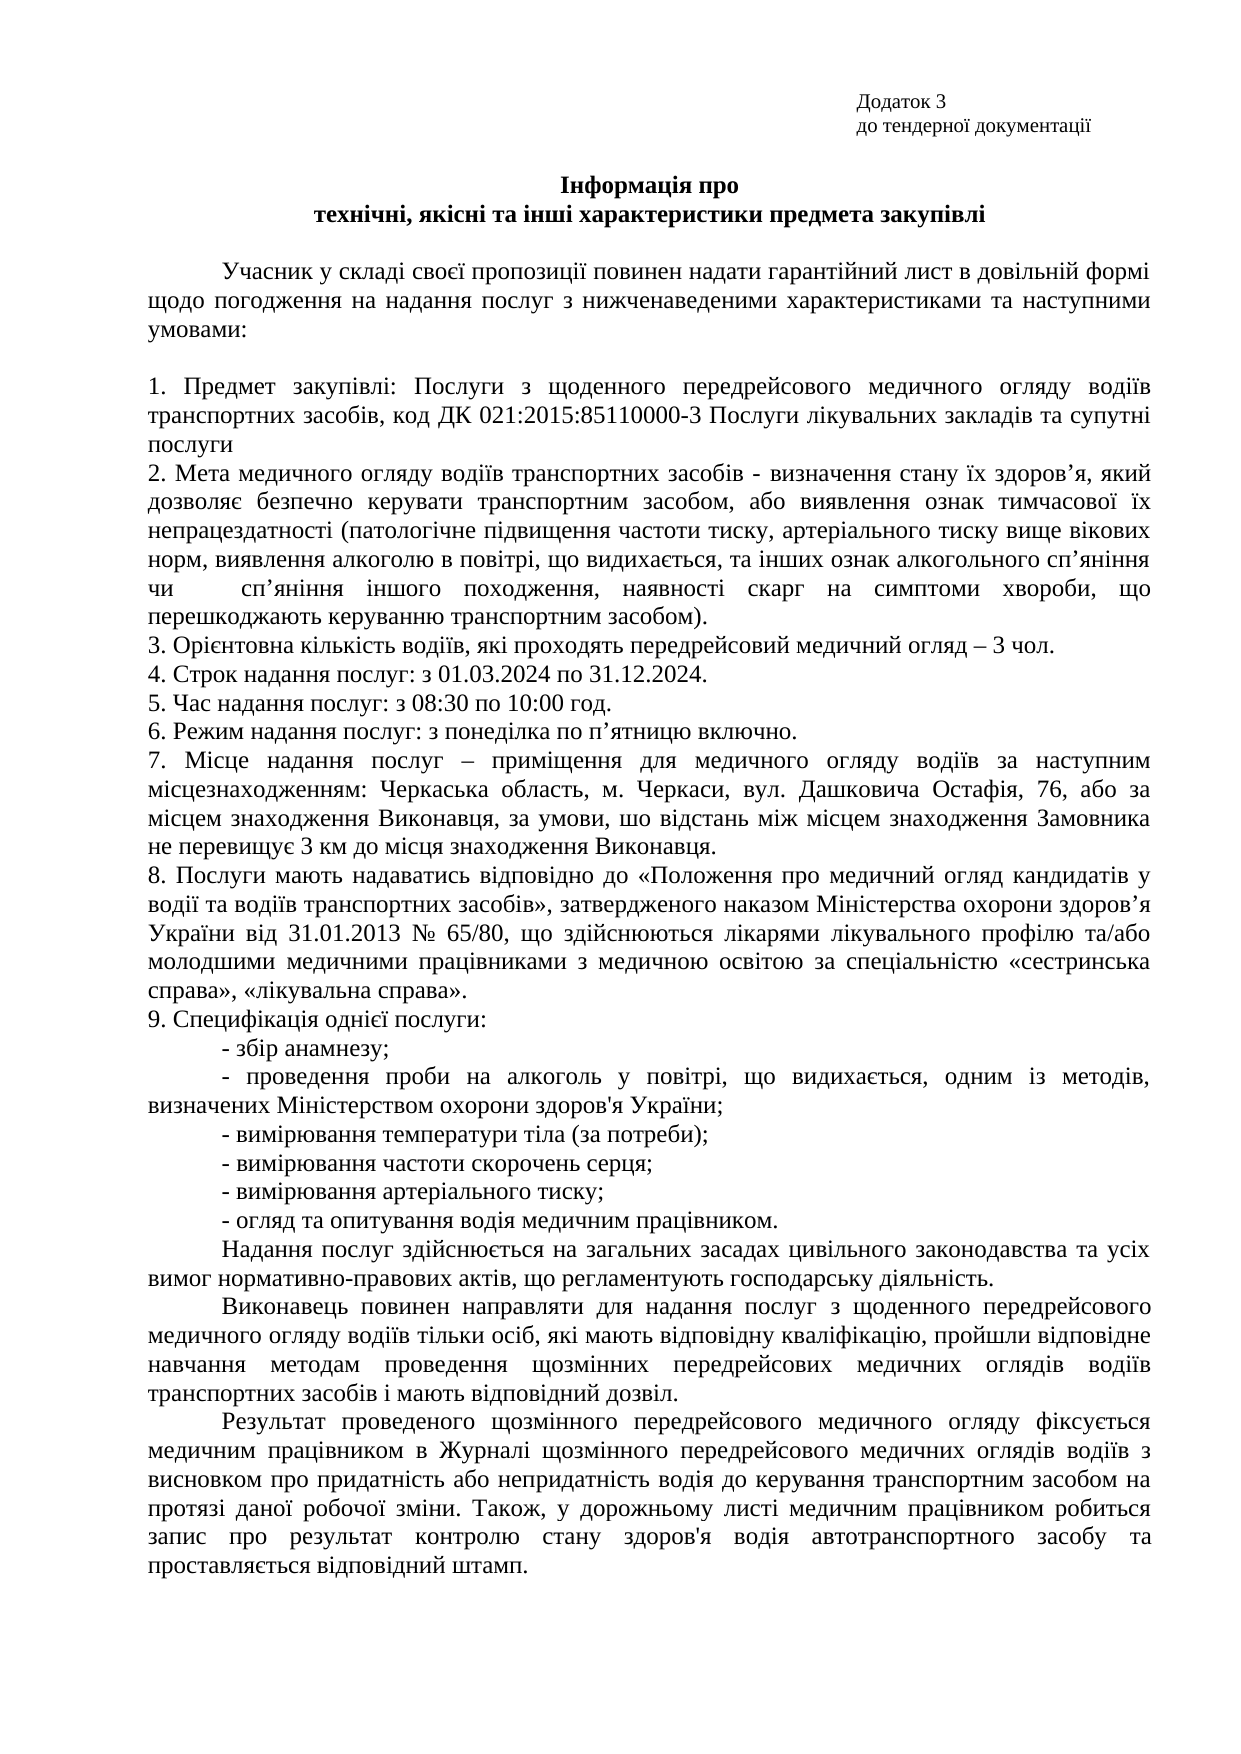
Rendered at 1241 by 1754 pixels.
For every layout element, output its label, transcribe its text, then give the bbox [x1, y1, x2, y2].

text - огляд та опитування водія медичним працівником. [148, 1205, 1152, 1234]
text - вимірювання температури тіла (за потреби); [148, 1119, 1152, 1148]
text Надання послуг здійснюється на загальних засадах цивільного законодавства та усіх вимог нормативно-правових актів, що регламентують господарську діяльність. [148, 1234, 1152, 1291]
text Учасник у складі своєї пропозиції повинен надати гарантійний лист в довільній формі щодо погодження на надання послуг з нижченаведеними характеристиками та наступними умовами: [148, 256, 1152, 343]
text 2. Мета медичного огляду водіїв транспортних засобів - визначення стану їх здоров’я, який дозволяє безпечно керувати транспортним засобом, або виявлення ознак тимчасової їх непрацездатності (патологічне підвищення частоти тиску, артеріального тиску вище вікових норм, виявлення алкоголю в повітрі, що видихається, та інших ознак алкогольного сп’яніння чи сп’яніння іншого походження, наявності скарг на симптоми хвороби, що перешкоджають керуванню транспортним засобом). [148, 458, 1152, 630]
text - вимірювання артеріального тиску; [148, 1176, 1152, 1205]
text 1. Предмет закупівлі: Послуги з щоденного передрейсового медичного огляду водіїв транспортних засобів, код ДК 021:2015:85110000-3 Послуги лікувальних закладів та супутні послуги [148, 371, 1152, 458]
text Додаток 3 [148, 88, 1154, 113]
text до тендерної документації [148, 113, 1154, 137]
text 4. Строк надання послуг: з 01.03.2024 по 31.12.2024. [148, 659, 1152, 688]
text Результат проведеного щозмінного передрейсового медичного огляду фіксується медичним працівником в Журналі щозмінного передрейсового медичних оглядів водіїв з висновком про придатність або непридатність водія до керування транспортним засобом на протязі даної робочої зміни. Також, у дорожньому листі медичним працівником робиться запис про результат контролю стану здоров'я водія автотранспортного засобу та проставляється відповідний штамп. [148, 1406, 1152, 1579]
text 3. Орієнтовна кількість водіїв, які проходять передрейсовий медичний огляд – 3 чол. [148, 630, 1152, 659]
text 5. Час надання послуг: з 08:30 по 10:00 год. [148, 688, 1152, 716]
text 9. Специфікація однієї послуги: [148, 1004, 1152, 1033]
text Виконавець повинен направляти для надання послуг з щоденного передрейсового медичного огляду водіїв тільки осіб, які мають відповідну кваліфікацію, пройшли відповідне навчання методам проведення щозмінних передрейсових медичних оглядів водіїв транспортних засобів і мають відповідний дозвіл. [148, 1291, 1152, 1406]
text 7. Місце надання послуг – приміщення для медичного огляду водіїв за наступним місцезнаходженням: Черкаська область, м. Черкаси, вул. Дашковича Остафія, 76, або за місцем знаходження Виконавця, за умови, шо відстань між місцем знаходження Замовника не перевищує 3 км до місця знаходження Виконавця. [148, 745, 1152, 860]
text - збір анамнезу; [148, 1033, 1152, 1061]
text 8. Послуги мають надаватись відповідно до «Положення про медичний огляд кандидатів у водії та водіїв транспортних засобів», затвердженого наказом Міністерства охорони здоров’я України від 31.01.2013 № 65/80, що здійснюються лікарями лікувального профілю та/або молодшими медичними працівниками з медичною освітою за спеціальністю «сестринська справа», «лікувальна справа». [148, 860, 1152, 1004]
text технічні, якісні та інші характеристики предмета закупівлі [148, 199, 1152, 228]
text 6. Режим надання послуг: з понеділка по п’ятницю включно. [148, 716, 1152, 745]
text - вимірювання частоти скорочень серця; [148, 1148, 1152, 1176]
text Інформація про [148, 170, 1152, 199]
text - проведення проби на алкоголь у повітрі, що видихається, одним із методів, визначених Міністерством охорони здоров'я України; [148, 1061, 1152, 1119]
